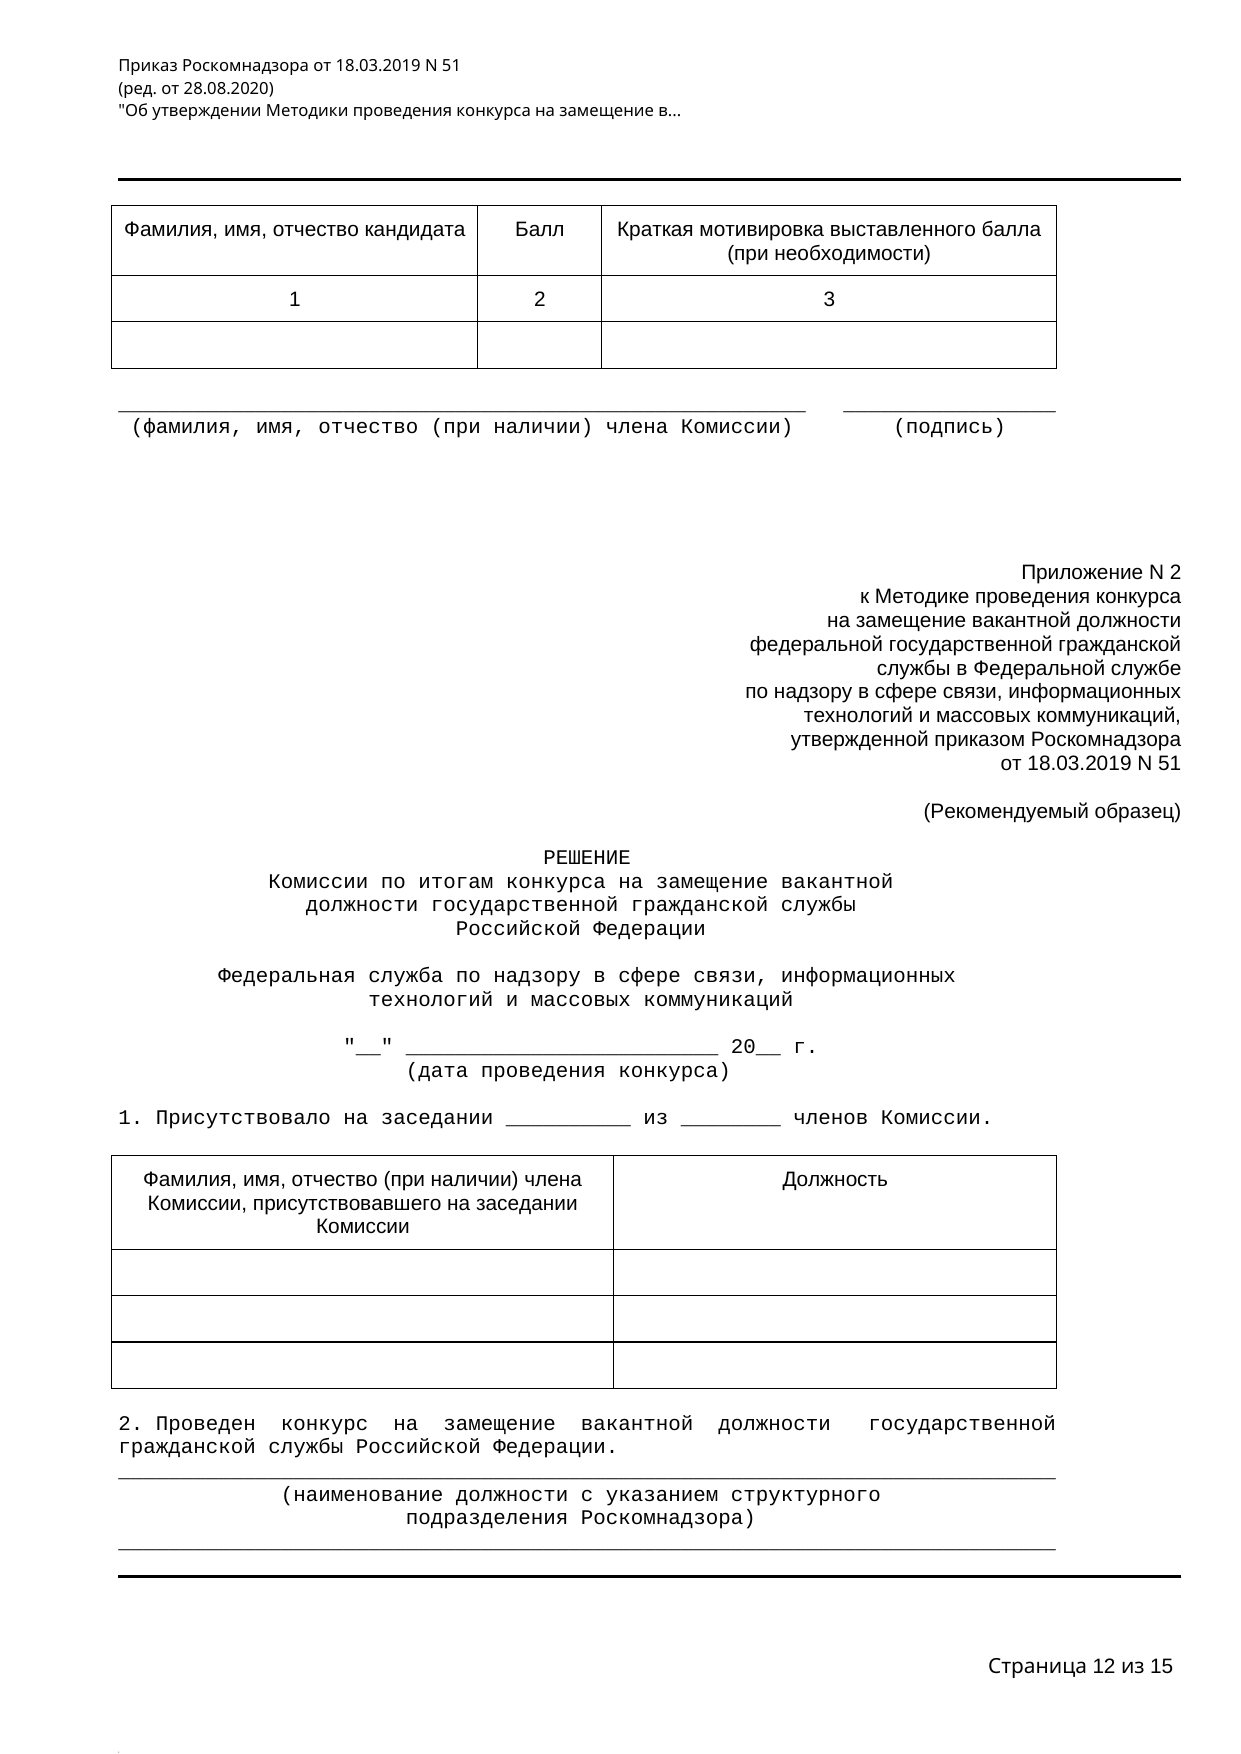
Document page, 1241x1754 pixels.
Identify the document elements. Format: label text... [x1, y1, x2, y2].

text утвержденной приказом Роскомнадзора [118, 727, 1181, 751]
text должности государственной гражданской службы [118, 894, 1181, 918]
text 2. Проведен конкурс на замещение вакантной должности государственной [118, 1413, 1181, 1436]
text технологий и массовых коммуникаций, [118, 703, 1181, 727]
text на замещение вакантной должности [118, 607, 1181, 631]
text "__" _________________________ 20__ г. [118, 1036, 1181, 1060]
text ___________________________________________________________________________ [118, 1460, 1181, 1484]
text по надзору в сфере связи, информационных [118, 679, 1181, 703]
text от 18.03.2019 N 51 [118, 751, 1181, 775]
text Комиссии по итогам конкурса на замещение вакантной [118, 871, 1181, 894]
text РЕШЕНИЕ [118, 847, 1181, 871]
text технологий и массовых коммуникаций [118, 989, 1181, 1013]
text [118, 1531, 1181, 1554]
table_header Балл [478, 206, 601, 275]
text к Методике проведения конкурса [118, 583, 1181, 607]
text _______________________________________________________ _________________ [118, 392, 1181, 416]
table_cell 1 [112, 276, 477, 321]
table_cell [614, 1250, 1056, 1295]
text гражданской службы Российской Федерации. [118, 1436, 1181, 1460]
table_header Должность [614, 1156, 1056, 1249]
text (дата проведения конкурса) [118, 1060, 1181, 1083]
table_header Фамилия, имя, отчество (при наличии) члена Комиссии, присутствовавшего на заседании Комиссии [112, 1156, 613, 1249]
text Приложение N 2 [118, 559, 1181, 583]
table_cell [112, 1296, 613, 1341]
text федеральной государственной гражданской [118, 631, 1181, 655]
table_cell [112, 1250, 613, 1295]
table_cell [614, 1296, 1056, 1341]
table_header Краткая мотивировка выставленного балла (при необходимости) [602, 206, 1056, 275]
table_cell [614, 1343, 1056, 1388]
text (фамилия, имя, отчество (при наличии) члена Комиссии) (подпись) [118, 416, 1181, 440]
table_cell [112, 1343, 613, 1388]
text 1. Присутствовало на заседании __________ из ________ членов Комиссии. [118, 1107, 1181, 1131]
text службы в Федеральной службе [118, 655, 1181, 679]
text подразделения Роскомнадзора) [118, 1507, 1181, 1531]
table_cell 2 [478, 276, 601, 321]
table_cell [602, 322, 1056, 367]
table_cell [478, 322, 601, 367]
text Российской Федерации [118, 918, 1181, 942]
table_cell [112, 322, 477, 367]
text (Рекомендуемый образец) [118, 799, 1181, 823]
text Федеральная служба по надзору в сфере связи, информационных [118, 965, 1181, 989]
table_cell 3 [602, 276, 1056, 321]
text (наименование должности с указанием структурного [118, 1484, 1181, 1507]
table_header Фамилия, имя, отчество кандидата [112, 206, 477, 275]
